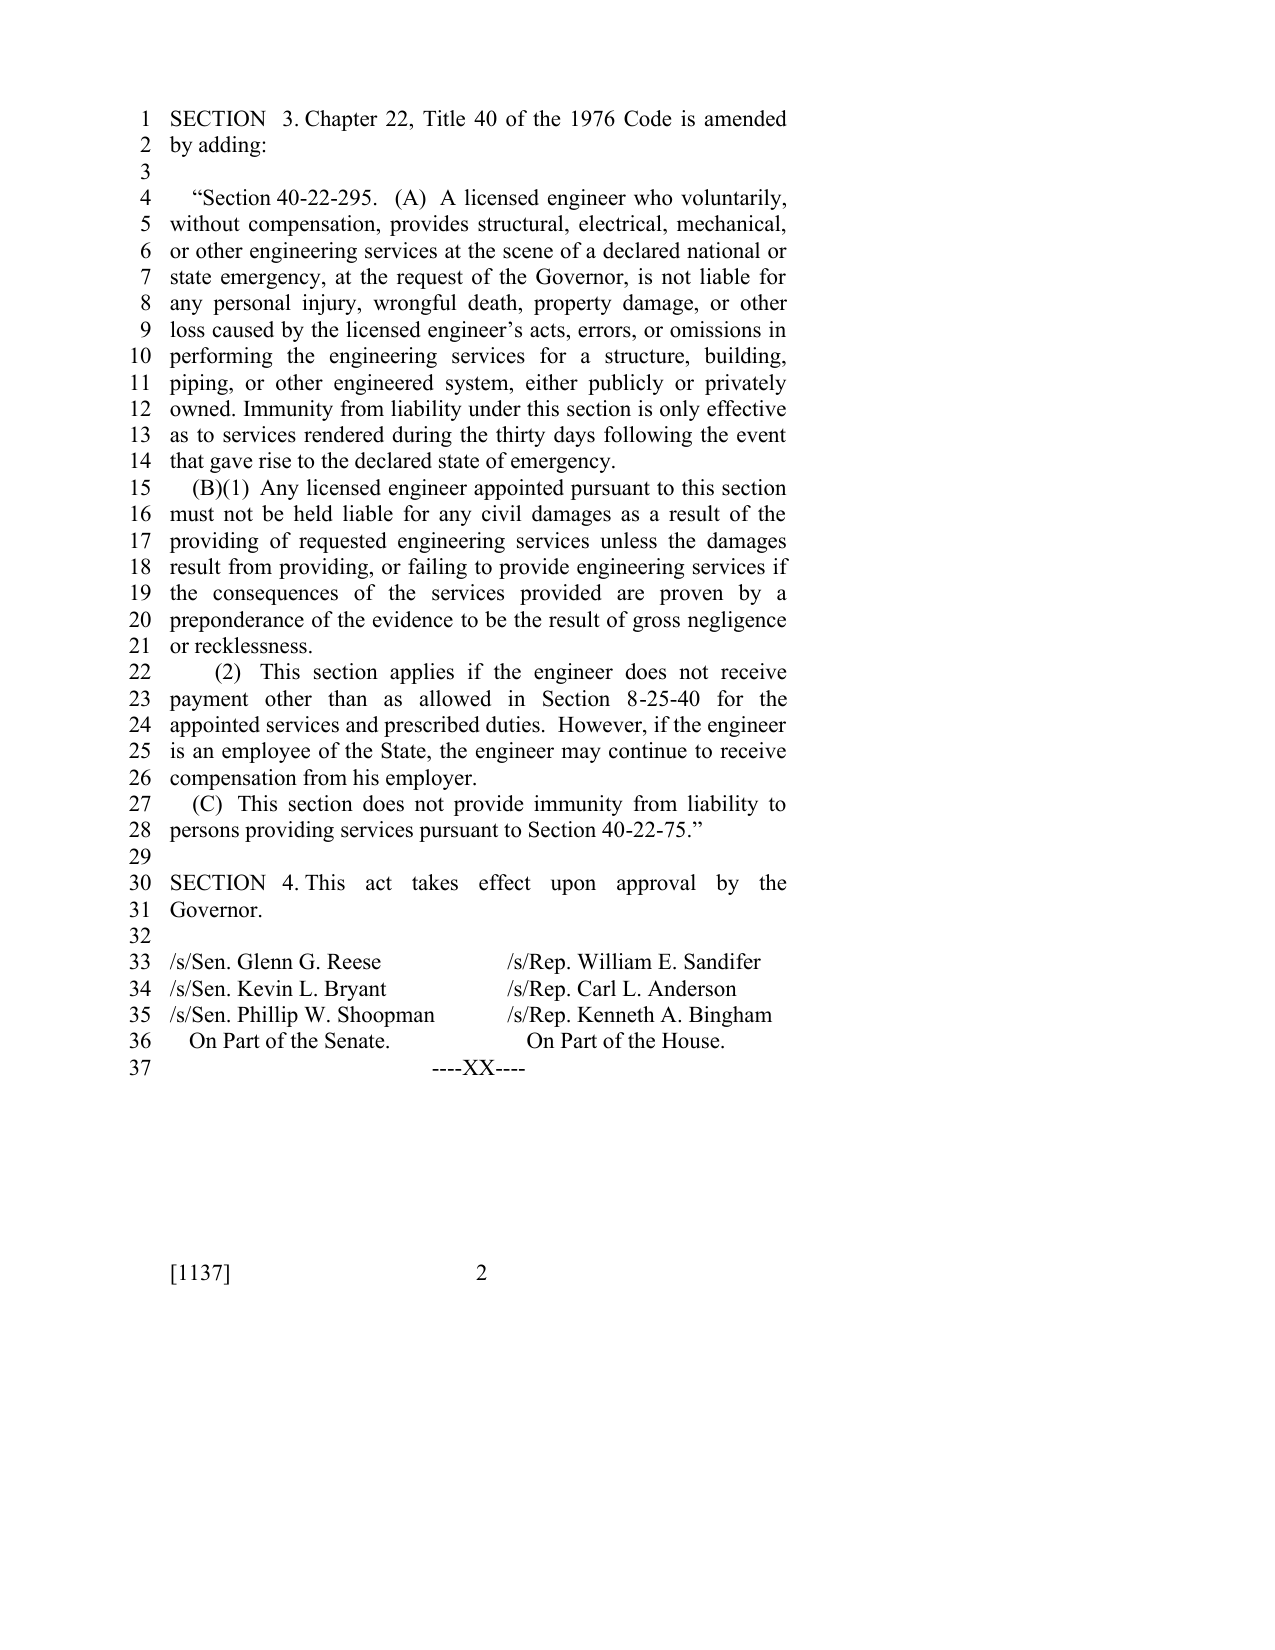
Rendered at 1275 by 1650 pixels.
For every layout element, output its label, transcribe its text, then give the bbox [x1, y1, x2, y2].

text (2) This section applies if the engineer does not receive payment other than as allowed in Section 8-25-40 for the appointed services and prescribed duties. However, if the engineer is an employee of the State, the engineer may continue to receive compensation from his employer. [169, 658, 787, 790]
text “Section 40-22-295. (A) A licensed engineer who voluntarily, without compensation, provides structural, electrical, mechanical, or other engineering services at the scene of a declared national or state emergency, at the request of the Governor, is not liable for any personal injury, wrongful death, property damage, or other loss caused by the licensed engineer’s acts, errors, or omissions in performing the engineering services for a structure, building, piping, or other engineered system, either publicly or privately owned. Immunity from liability under this section is only effective as to services rendered during the thirty days following the event that gave rise to the declared state of emergency. [169, 184, 787, 474]
text On Part of the Senate. On Part of the House. [169, 1027, 787, 1054]
text /s/Sen. Glenn G. Reese /s/Rep. William E. Sandifer [169, 948, 787, 975]
text SECTION 3. Chapter 22, Title 40 of the 1976 Code is amended by adding: [169, 105, 787, 158]
text ----XX---- [169, 1054, 787, 1080]
text /s/Sen. Kevin L. Bryant /s/Rep. Carl L. Anderson [169, 975, 787, 1001]
text (C) This section does not provide immunity from liability to persons providing services pursuant to Section 40-22-75.” [169, 790, 787, 843]
text SECTION 4. This act takes effect upon approval by the Governor. [169, 869, 787, 922]
text /s/Sen. Phillip W. Shoopman /s/Rep. Kenneth A. Bingham [169, 1001, 787, 1027]
text (B)(1) Any licensed engineer appointed pursuant to this section must not be held liable for any civil damages as a result of the providing of requested engineering services unless the damages result from providing, or failing to provide engineering services if the consequences of the services provided are proven by a preponderance of the evidence to be the result of gross negligence or recklessness. [169, 474, 787, 658]
